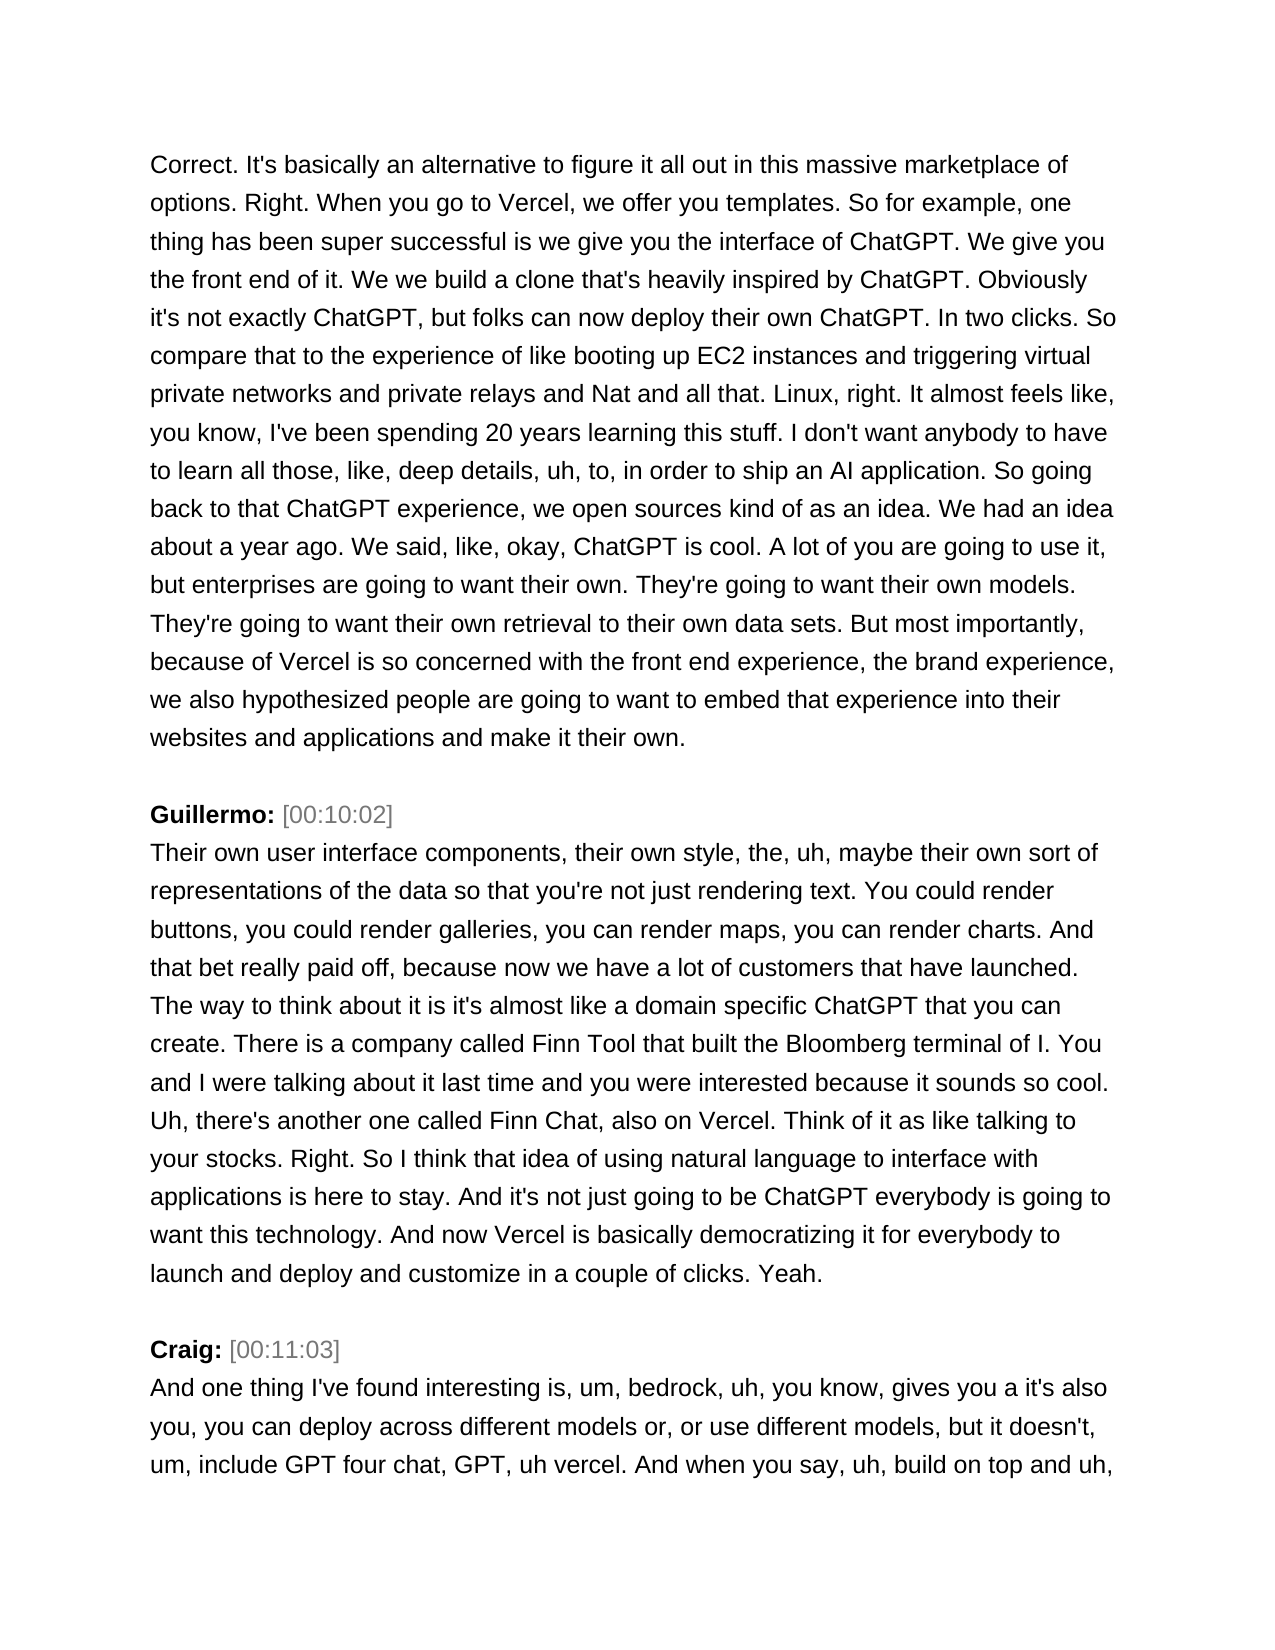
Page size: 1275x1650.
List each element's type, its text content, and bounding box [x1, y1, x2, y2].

text Correct. It's basically an alternative to figure it all out in this massive marketplace of options. Right. When you go to Vercel, we offer you templates. So for example, one thing has been super successful is we give you the interface of ChatGPT. We give you the front end of it. We we build a clone that's heavily inspired by ChatGPT. Obviously it's not exactly ChatGPT, but folks can now deploy their own ChatGPT. In two clicks. So compare that to the experience of like booting up EC2 instances and triggering virtual private networks and private relays and Nat and all that. Linux, right. It almost feels like, you know, I've been spending 20 years learning this stuff. I don't want anybody to have to learn all those, like, deep details, uh, to, in order to ship an AI application. So going back to that ChatGPT experience, we open sources kind of as an idea. We had an idea about a year ago. We said, like, okay, ChatGPT is cool. A lot of you are going to use it, but enterprises are going to want their own. They're going to want their own models. They're going to want their own retrieval to their own data sets. But most importantly, because of Vercel is so concerned with the front end experience, the brand experience, we also hypothesized people are going to want to embed that experience into their websites and applications and make it their own. [150, 150, 1125, 752]
text Craig: [00:11:03] [150, 1335, 1125, 1364]
text Guillermo: [00:10:02] [150, 800, 1125, 829]
text Their own user interface components, their own style, the, uh, maybe their own sort of representations of the data so that you're not just rendering text. You could render buttons, you could render galleries, you can render maps, you can render charts. And that bet really paid off, because now we have a lot of customers that have launched. The way to think about it is it's almost like a domain specific ChatGPT that you can create. There is a company called Finn Tool that built the Bloomberg terminal of I. You and I were talking about it last time and you were interested because it sounds so cool. Uh, there's another one called Finn Chat, also on Vercel. Think of it as like talking to your stocks. Right. So I think that idea of using natural language to interface with applications is here to stay. And it's not just going to be ChatGPT everybody is going to want this technology. And now Vercel is basically democratizing it for everybody to launch and deploy and customize in a couple of clicks. Yeah. [150, 838, 1125, 1287]
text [150, 1373, 1125, 1478]
